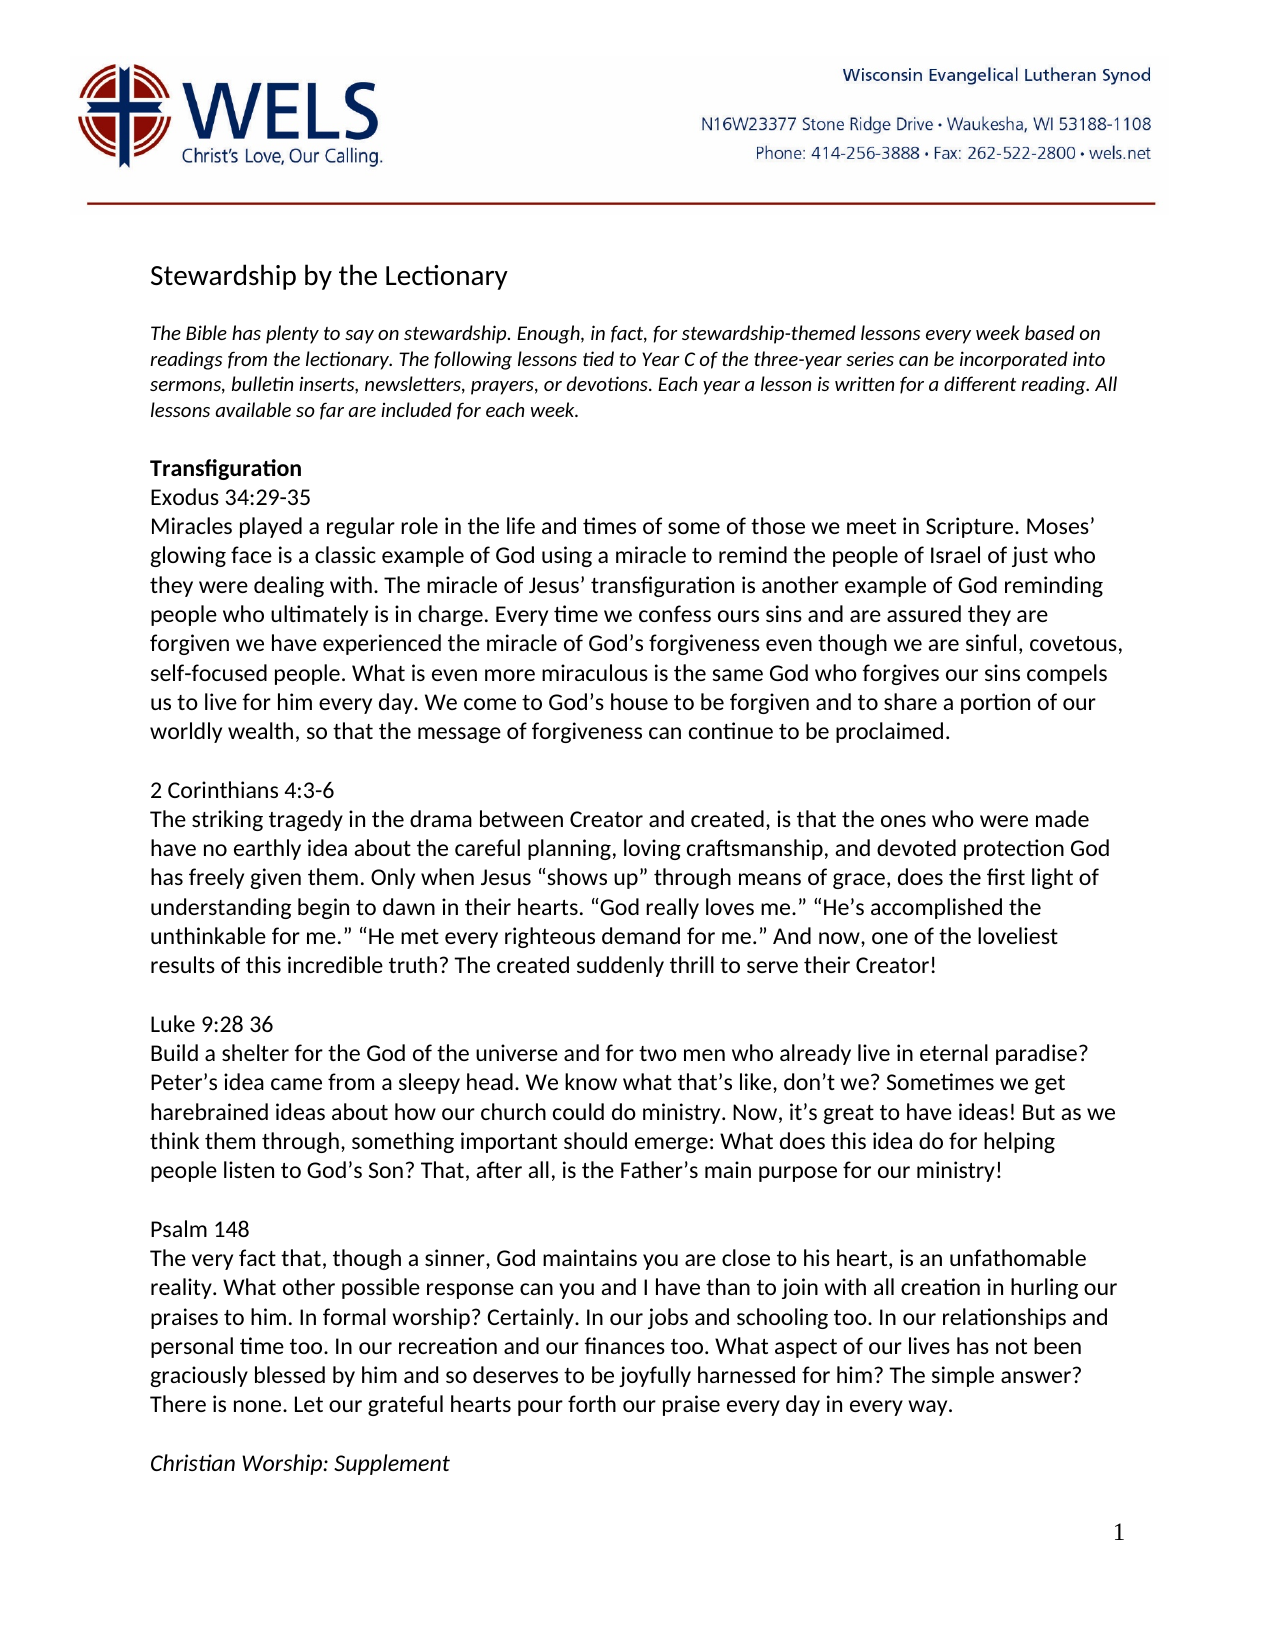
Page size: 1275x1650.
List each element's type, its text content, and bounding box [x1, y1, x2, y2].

text Stewardship by the Lectionary [150, 257, 1125, 292]
text Luke 9:28 36 [150, 1009, 1125, 1038]
text 2 Corinthians 4:3-6 [150, 775, 1125, 804]
text The Bible has plenty to say on stewardship. Enough, in fact, for stewardship-themed lessons every week based on readings from the lectionary. The following lessons tied to Year C of the three-year series can be incorporated into sermons, bulletin inserts, newsletters, prayers, or devotions. Each year a lesson is written for a different reading. All lessons available so far are included for each week. [150, 321, 1125, 422]
text Psalm 148 [150, 1214, 1125, 1243]
text The striking tragedy in the drama between Creator and created, is that the ones who were made have no earthly idea about the careful planning, loving craftsmanship, and devoted protection God has freely given them. Only when Jesus “shows up” through means of grace, does the first light of understanding begin to dawn in their hearts. “God really loves me.” “He’s accomplished the unthinkable for me.” “He met every righteous demand for me.” And now, one of the loveliest results of this incredible truth? The created suddenly thrill to serve their Creator! [150, 804, 1125, 979]
text The very fact that, though a sinner, God maintains you are close to his heart, is an unfathomable reality. What other possible response can you and I have than to join with all creation in hurling our praises to him. In formal worship? Certainly. In our jobs and schooling too. In our relationships and personal time too. In our recreation and our finances too. What aspect of our lives has not been graciously blessed by him and so deserves to be joyfully harnessed for him? The simple answer? There is none. Let our grateful hearts pour forth our praise every day in every way. [150, 1243, 1125, 1419]
text Transfiguration [150, 453, 1125, 482]
picture [70, 56, 1169, 215]
text Build a shelter for the God of the universe and for two men who already live in eternal paradise? Peter’s idea came from a sleepy head. We know what that’s like, don’t we? Sometimes we get harebrained ideas about how our church could do ministry. Now, it’s great to have ideas! But as we think them through, something important should emerge: What does this idea do for helping people listen to God’s Son? That, after all, is the Father’s main purpose for our ministry! [150, 1038, 1125, 1184]
text Christian Worship: Supplement [150, 1448, 1125, 1477]
text Exodus 34:29-35 [150, 482, 1125, 511]
text Miracles played a regular role in the life and times of some of those we meet in Scripture. Moses’ glowing face is a classic example of God using a miracle to remind the people of Israel of just who they were dealing with. The miracle of Jesus’ transfiguration is another example of God reminding people who ultimately is in charge. Every time we confess ours sins and are assured they are forgiven we have experienced the miracle of God’s forgiveness even though we are sinful, covetous, self-focused people. What is even more miraculous is the same God who forgives our sins compels us to live for him every day. We come to God’s house to be forgiven and to share a portion of our worldly wealth, so that the message of forgiveness can continue to be proclaimed. [150, 511, 1125, 745]
